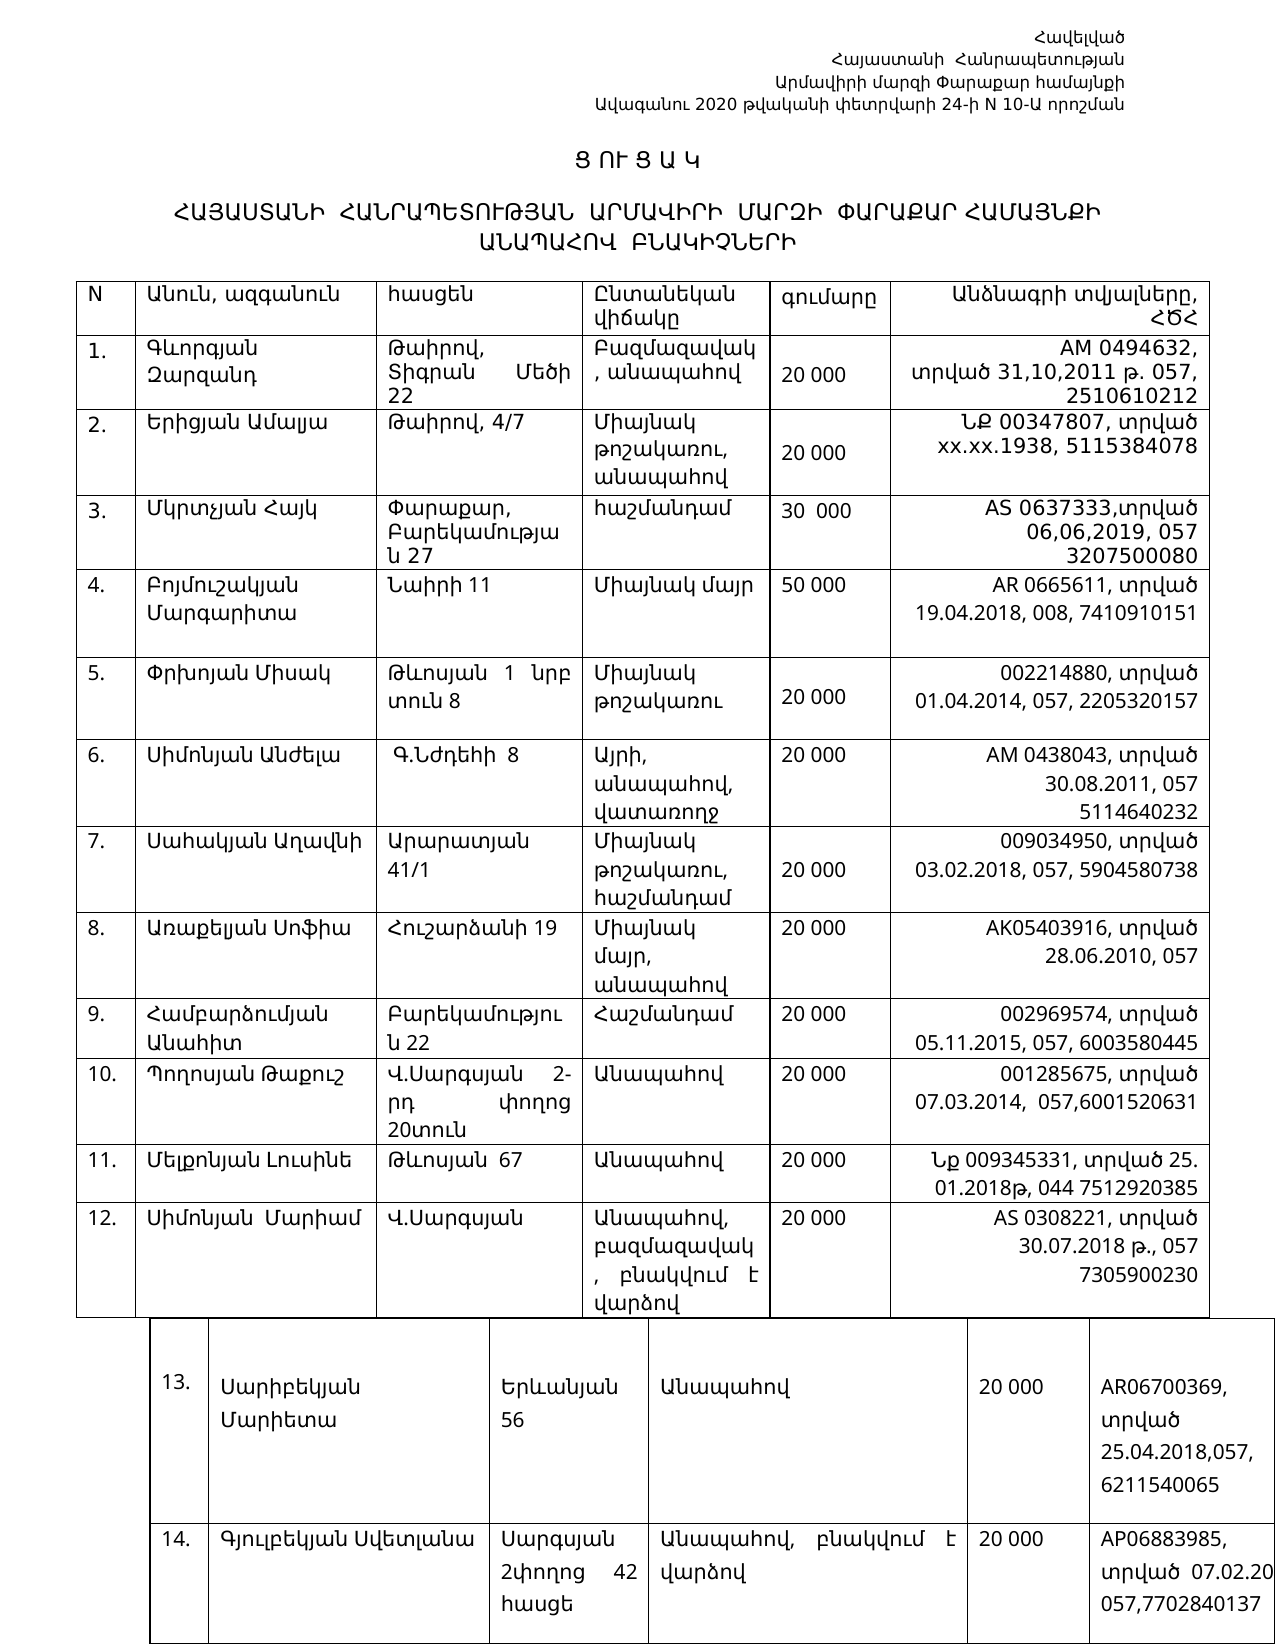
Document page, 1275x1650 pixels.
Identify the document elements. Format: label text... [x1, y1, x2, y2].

table_cell Արարատյան 41/1 [377, 827, 582, 912]
table_cell Միայնակ մայր, անապահով [583, 913, 769, 998]
table_cell Սահակյան Աղավնի [136, 827, 376, 912]
table_cell 20 000 [771, 827, 890, 912]
table_cell 4. [77, 570, 135, 657]
table_cell Անապահով [583, 1059, 769, 1144]
table_cell Գյուլբեկյան Սվետլանա [209, 1524, 489, 1642]
table_cell 6. [77, 740, 135, 826]
table_cell 002969574, տրված 05.11.2015, 057, 6003580445 [891, 999, 1209, 1058]
table_header Անձնագրի տվյալները, ՀԾՀ [891, 282, 1209, 335]
table_header Անապահով [649, 1319, 967, 1523]
table_cell AR 0665611, տրված 19.04.2018, 008, 7410910151 [891, 570, 1209, 657]
table_cell 001285675, տրված 07.03.2014, 057,6001520631 [891, 1059, 1209, 1144]
table_cell 8. [77, 913, 135, 998]
table_cell Բազմազավակ, անապահով [583, 336, 769, 409]
table_cell 7. [77, 827, 135, 912]
table_cell Այրի, անապահով, վատառողջ [583, 740, 769, 826]
table_cell 5. [77, 658, 135, 739]
table_cell Հուշարձանի 19 [377, 913, 582, 998]
table_cell Թևոսյան 1 նրբ տուն 8 [377, 658, 582, 739]
table_cell Միայնակ մայր [583, 570, 769, 657]
table_header 13. [151, 1319, 208, 1523]
table_cell Սիմոնյան Մարիամ [136, 1203, 376, 1317]
table_cell Համբարձումյան Անահիտ [136, 999, 376, 1058]
table_cell Միայնակ թոշակառու, հաշմանդամ [583, 827, 769, 912]
text Հավելված [150, 28, 1125, 47]
table_cell 20 000 [771, 1203, 890, 1317]
table_cell AK05403916, տրված 28.06.2010, 057 [891, 913, 1209, 998]
table_header հասցեն [377, 282, 582, 335]
table_cell 3. [77, 496, 135, 569]
table_cell 9. [77, 999, 135, 1058]
table_cell Անապահով [583, 1145, 769, 1202]
table_cell Նաիրի 11 [377, 570, 582, 657]
table_header Սարիբեկյան Մարիետա [209, 1319, 489, 1523]
table_cell Անապահով, բազմազավակ, բնակվում է վարձով [583, 1203, 769, 1317]
table_cell 30 000 [771, 496, 890, 569]
text Ց ՈՒ Ց Ա Կ [150, 147, 1125, 174]
table_cell 002214880, տրված 01.04.2014, 057, 2205320157 [891, 658, 1209, 739]
table_cell 11. [77, 1145, 135, 1202]
table_cell Սարգսյան 2փողոց 42 հասցե [490, 1524, 648, 1642]
table_header 20 000 [968, 1319, 1089, 1523]
table_cell Միայնակ թոշակառու [583, 658, 769, 739]
table_cell 20 000 [968, 1524, 1089, 1642]
table_cell հաշմանդամ [583, 496, 769, 569]
table_cell 12. [77, 1203, 135, 1317]
table_cell 20 000 [771, 658, 890, 739]
table_cell Թևոսյան 67 [377, 1145, 582, 1202]
table_cell Պողոսյան Թաքուշ [136, 1059, 376, 1144]
table_cell 14. [151, 1524, 208, 1642]
table_cell 20 000 [771, 1145, 890, 1202]
table_cell 20 000 [771, 913, 890, 998]
table_cell 009034950, տրված 03.02.2018, 057, 5904580738 [891, 827, 1209, 912]
table_cell Մկրտչյան Հայկ [136, 496, 376, 569]
table_cell Գևորգյան Զարզանդ [136, 336, 376, 409]
table_cell Բարեկամություն 22 [377, 999, 582, 1058]
table_cell Փրխոյան Միսակ [136, 658, 376, 739]
table_cell 10. [77, 1059, 135, 1144]
table_cell Անապահով, բնակվում է վարձով [649, 1524, 967, 1642]
table_cell 1. [77, 336, 135, 409]
table_header Ընտանեկան վիճակը [583, 282, 769, 335]
table_cell Գ.Նժդեհի 8 [377, 740, 582, 826]
table_header գումարը [771, 282, 890, 335]
table_header AR06700369, տրված 25.04.2018,057, 6211540065 [1090, 1319, 1274, 1523]
table_cell ՆՔ 00347807, տրված xx.xx.1938, 5115384078 [891, 410, 1209, 495]
table_cell AS 0637333,տրված 06,06,2019, 057 3207500080 [891, 496, 1209, 569]
table_header Անուն, ազգանուն [136, 282, 376, 335]
table_header N [77, 282, 135, 335]
table_cell Մելքոնյան Լուսինե [136, 1145, 376, 1202]
table_cell Հաշմանդամ [583, 999, 769, 1058]
table_cell Վ.Սարգսյան 2-րդ փողոց 20տուն [377, 1059, 582, 1144]
table_cell 20 000 [771, 999, 890, 1058]
text Ավագանու 2020 թվականի փետրվարի 24-ի N 10-Ա որոշման [150, 95, 1125, 114]
table_cell Միայնակ թոշակառու, անապահով [583, 410, 769, 495]
table_cell Փարաքար, Բարեկամության 27 [377, 496, 582, 569]
table_cell Նք 009345331, տրված 25. 01.2018թ, 044 7512920385 [891, 1145, 1209, 1202]
table_cell 2. [77, 410, 135, 495]
table_cell 20 000 [771, 410, 890, 495]
table_cell Բոյմուշակյան Մարգարիտա [136, 570, 376, 657]
table_cell Սիմոնյան Անժելա [136, 740, 376, 826]
text ՀԱՅԱՍՏԱՆԻ ՀԱՆՐԱՊԵՏՈՒԹՅԱՆ ԱՐՄԱՎԻՐԻ ՄԱՐԶԻ ՓԱՐԱՔԱՐ ՀԱՄԱՅՆՔԻ ԱՆԱՊԱՀՈՎ ԲՆԱԿԻՉՆԵՐԻ [150, 199, 1125, 256]
table_cell Թաիրով, 4/7 [377, 410, 582, 495]
table_cell 20 000 [771, 740, 890, 826]
table_cell Առաքելյան Սոֆիա [136, 913, 376, 998]
table_cell AS 0308221, տրված 30.07.2018 թ., 057 7305900230 [891, 1203, 1209, 1317]
table_cell Վ.Սարգսյան [377, 1203, 582, 1317]
table_cell 20 000 [771, 336, 890, 409]
table_cell 50 000 [771, 570, 890, 657]
table_cell 20 000 [771, 1059, 890, 1144]
table_cell AP06883985, տրված 07.02.2017, 057,7702840137 [1090, 1524, 1274, 1642]
table_header Երևանյան 56 [490, 1319, 648, 1523]
text Արմավիրի մարզի Փարաքար համայնքի [150, 72, 1125, 92]
text Հայաստանի Հանրապետության [150, 50, 1125, 70]
table_cell AM 0438043, տրված 30.08.2011, 057 5114640232 [891, 740, 1209, 826]
table_cell Թաիրով, Տիգրան Մեծի 22 [377, 336, 582, 409]
table_cell Երիցյան Ամալյա [136, 410, 376, 495]
table_cell AM 0494632, տրված 31,10,2011 թ. 057, 2510610212 [891, 336, 1209, 409]
